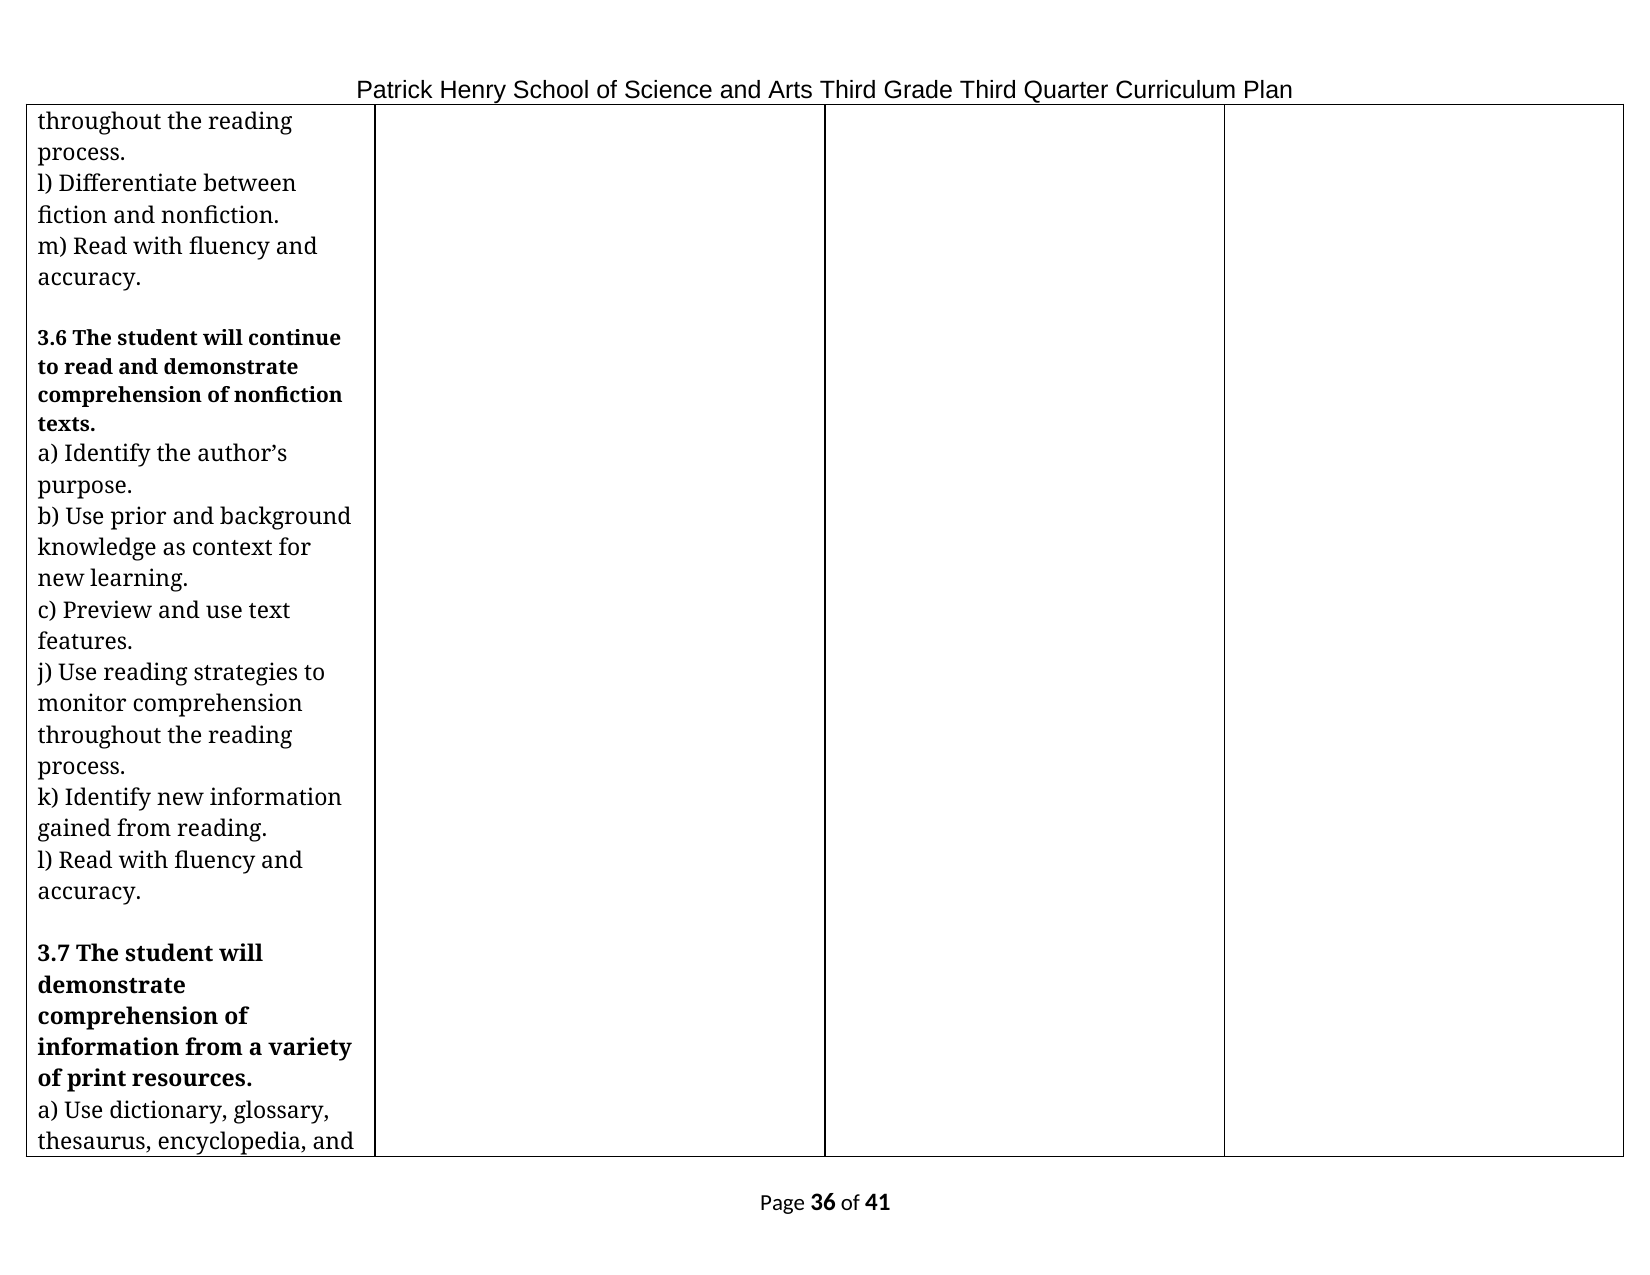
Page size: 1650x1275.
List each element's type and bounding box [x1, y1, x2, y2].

table_cell [27, 105, 374, 1156]
table_cell [376, 105, 824, 1156]
table_cell [1225, 105, 1623, 1156]
table_cell [826, 105, 1224, 1156]
